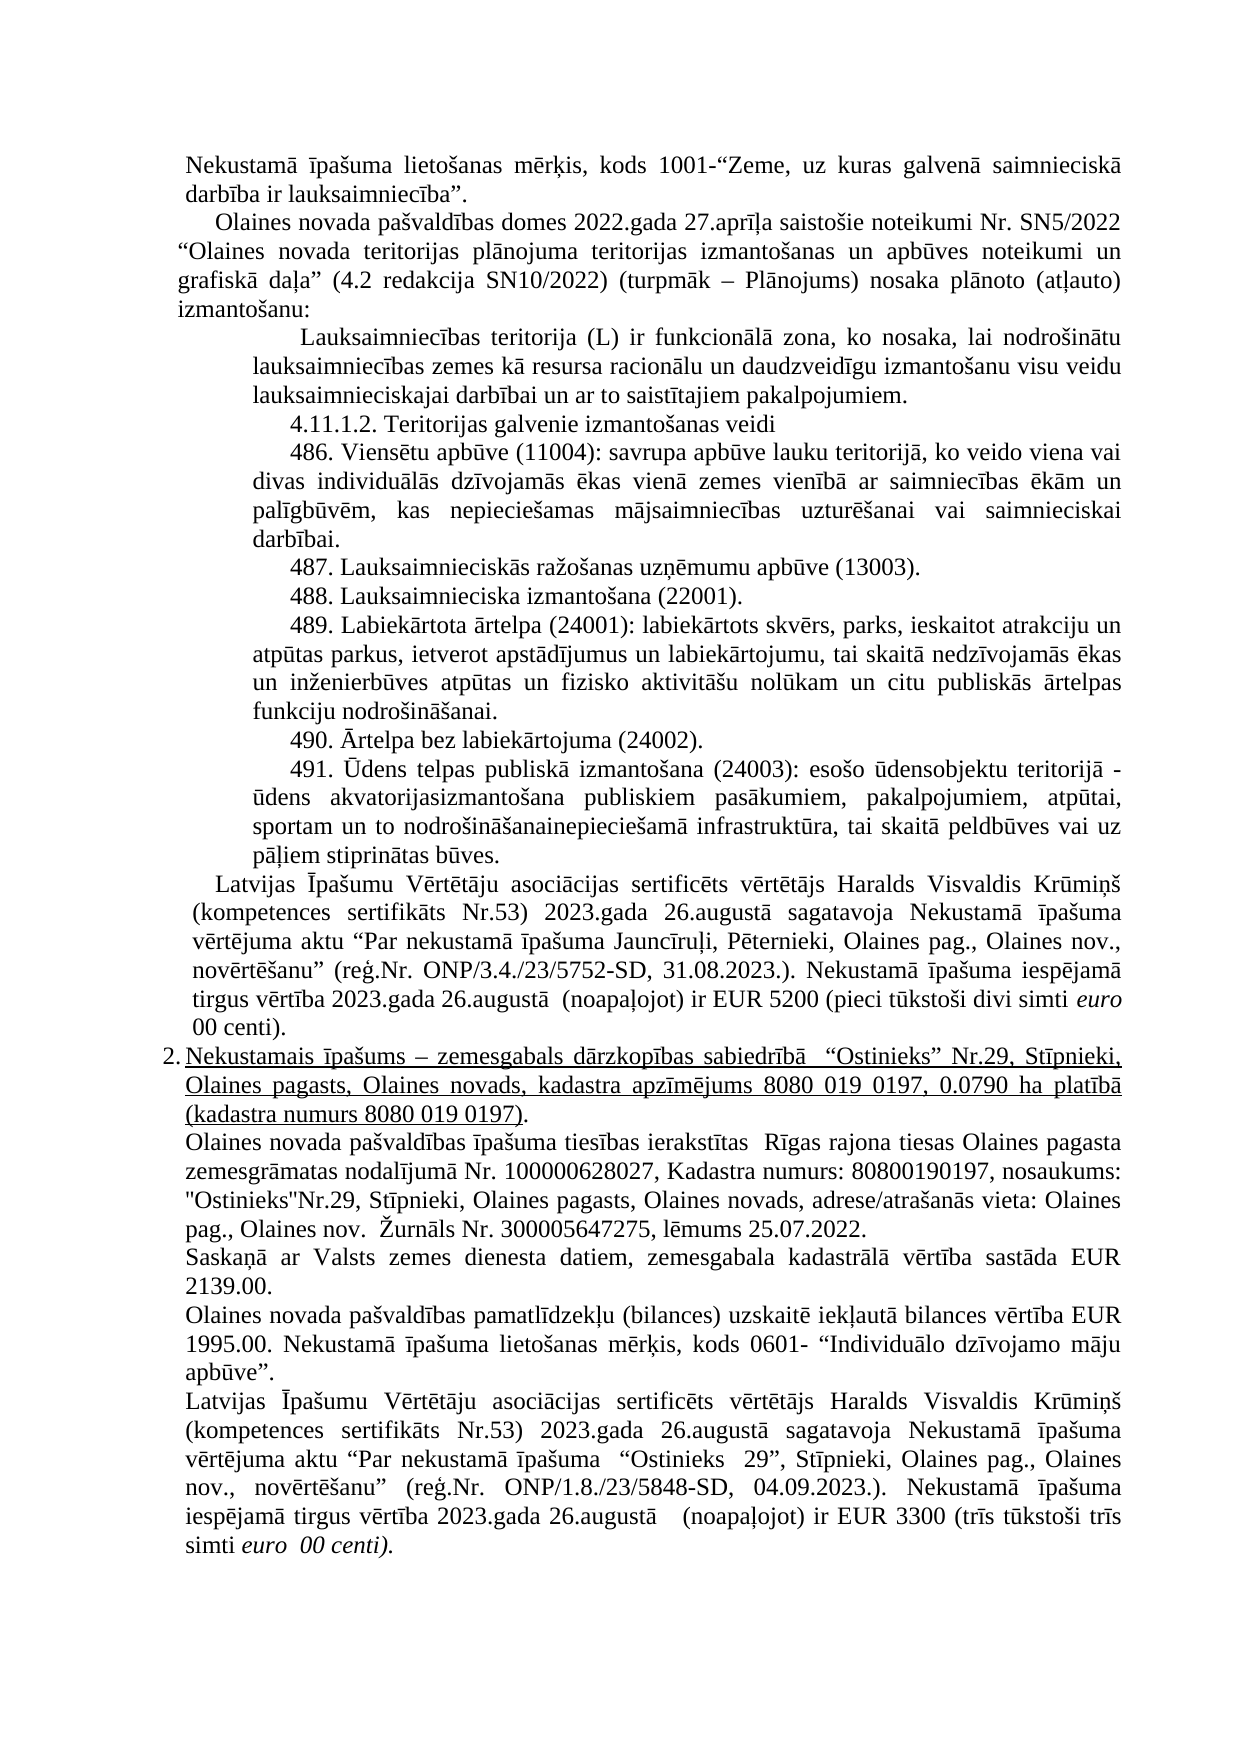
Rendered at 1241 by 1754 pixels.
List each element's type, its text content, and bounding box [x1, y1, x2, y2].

list 490. Ārtelpa bez labiekārtojuma (24002). [252, 725, 1122, 754]
list Olaines novada pašvaldības pamatlīdzekļu (bilances) uzskaitē iekļautā bilances vērtība EUR 1995.00. Nekustamā īpašuma lietošanas mērķis, kods 0601- “Individuālo dzīvojamo māju apbūve”. [185, 1300, 1122, 1386]
list Nekustamais īpašums – zemesgabals dārzkopības sabiedrībā “Ostinieks” Nr.29, Stīpnieki, Olaines pagasts, Olaines novads, kadastra apzīmējums 8080 019 0197, 0.0790 ha platībā (kadastra numurs 8080 019 0197). [162, 1041, 1122, 1127]
list 488. Lauksaimnieciska izmantošana (22001). [252, 581, 1122, 610]
list Latvijas Īpašumu Vērtētāju asociācijas sertificēts vērtētājs Haralds Visvaldis Krūmiņš (kompetences sertifikāts Nr.53) 2023.gada 26.augustā sagatavoja Nekustamā īpašuma vērtējuma aktu “Par nekustamā īpašuma “Ostinieks 29”, Stīpnieki, Olaines pag., Olaines nov., novērtēšanu” (reģ.Nr. ONP/1.8./23/5848-SD, 04.09.2023.). Nekustamā īpašuma iespējamā tirgus vērtība 2023.gada 26.augustā (noapaļojot) ir EUR 3300 (trīs tūkstoši trīs simti euro 00 centi). [185, 1386, 1122, 1559]
list 4.11.1.2. Teritorijas galvenie izmantošanas veidi [252, 409, 1122, 437]
list Nekustamā īpašuma lietošanas mērķis, kods 1001-“Zeme, uz kuras galvenā saimnieciskā darbība ir lauksaimniecība”. [185, 150, 1122, 207]
list 489. Labiekārtota ārtelpa (24001): labiekārtots skvērs, parks, ieskaitot atrakciju un atpūtas parkus, ietverot apstādījumus un labiekārtojumu, tai skaitā nedzīvojamās ēkas un inženierbūves atpūtas un fizisko aktivitāšu nolūkam un citu publiskās ārtelpas funkciju nodrošināšanai. [252, 610, 1122, 725]
list 486. Viensētu apbūve (11004): savrupa apbūve lauku teritorijā, ko veido viena vai divas individuālās dzīvojamās ēkas vienā zemes vienībā ar saimniecības ēkām un palīgbūvēm, kas nepieciešamas mājsaimniecības uzturēšanai vai saimnieciskai darbībai. [252, 437, 1122, 552]
list Saskaņā ar Valsts zemes dienesta datiem, zemesgabala kadastrālā vērtība sastāda EUR 2139.00. [185, 1242, 1122, 1300]
list Olaines novada pašvaldības īpašuma tiesības ierakstītas Rīgas rajona tiesas Olaines pagasta zemesgrāmatas nodalījumā Nr. 100000628027, Kadastra numurs: 80800190197, nosaukums: ''Ostinieks''Nr.29, Stīpnieki, Olaines pagasts, Olaines novads, adrese/atrašanās vieta: Olaines pag., Olaines nov. Žurnāls Nr. 300005647275, lēmums 25.07.2022. [185, 1127, 1122, 1242]
list 487. Lauksaimnieciskās ražošanas uzņēmumu apbūve (13003). [252, 552, 1122, 581]
list Olaines novada pašvaldības domes 2022.gada 27.aprīļa saistošie noteikumi Nr. SN5/2022 “Olaines novada teritorijas plānojuma teritorijas izmantošanas un apbūves noteikumi un grafiskā daļa” (4.2 redakcija SN10/2022) (turpmāk – Plānojums) nosaka plānoto (atļauto) izmantošanu: [177, 207, 1122, 322]
list Lauksaimniecības teritorija (L) ir funkcionālā zona, ko nosaka, lai nodrošinātu lauksaimniecības zemes kā resursa racionālu un daudzveidīgu izmantošanu visu veidu lauksaimnieciskajai darbībai un ar to saistītajiem pakalpojumiem. [252, 322, 1122, 409]
list Latvijas Īpašumu Vērtētāju asociācijas sertificēts vērtētājs Haralds Visvaldis Krūmiņš (kompetences sertifikāts Nr.53) 2023.gada 26.augustā sagatavoja Nekustamā īpašuma vērtējuma aktu “Par nekustamā īpašuma Jauncīruļi, Pēternieki, Olaines pag., Olaines nov., novērtēšanu” (reģ.Nr. ONP/3.4./23/5752-SD, 31.08.2023.). Nekustamā īpašuma iespējamā tirgus vērtība 2023.gada 26.augustā (noapaļojot) ir EUR 5200 (pieci tūkstoši divi simti euro 00 centi). [192, 869, 1122, 1041]
list 491. Ūdens telpas publiskā izmantošana (24003): esošo ūdensobjektu teritorijā - ūdens akvatorijasizmantošana publiskiem pasākumiem, pakalpojumiem, atpūtai, sportam un to nodrošināšanainepieciešamā infrastruktūra, tai skaitā peldbūves vai uz pāļiem stiprinātas būves. [252, 754, 1122, 869]
